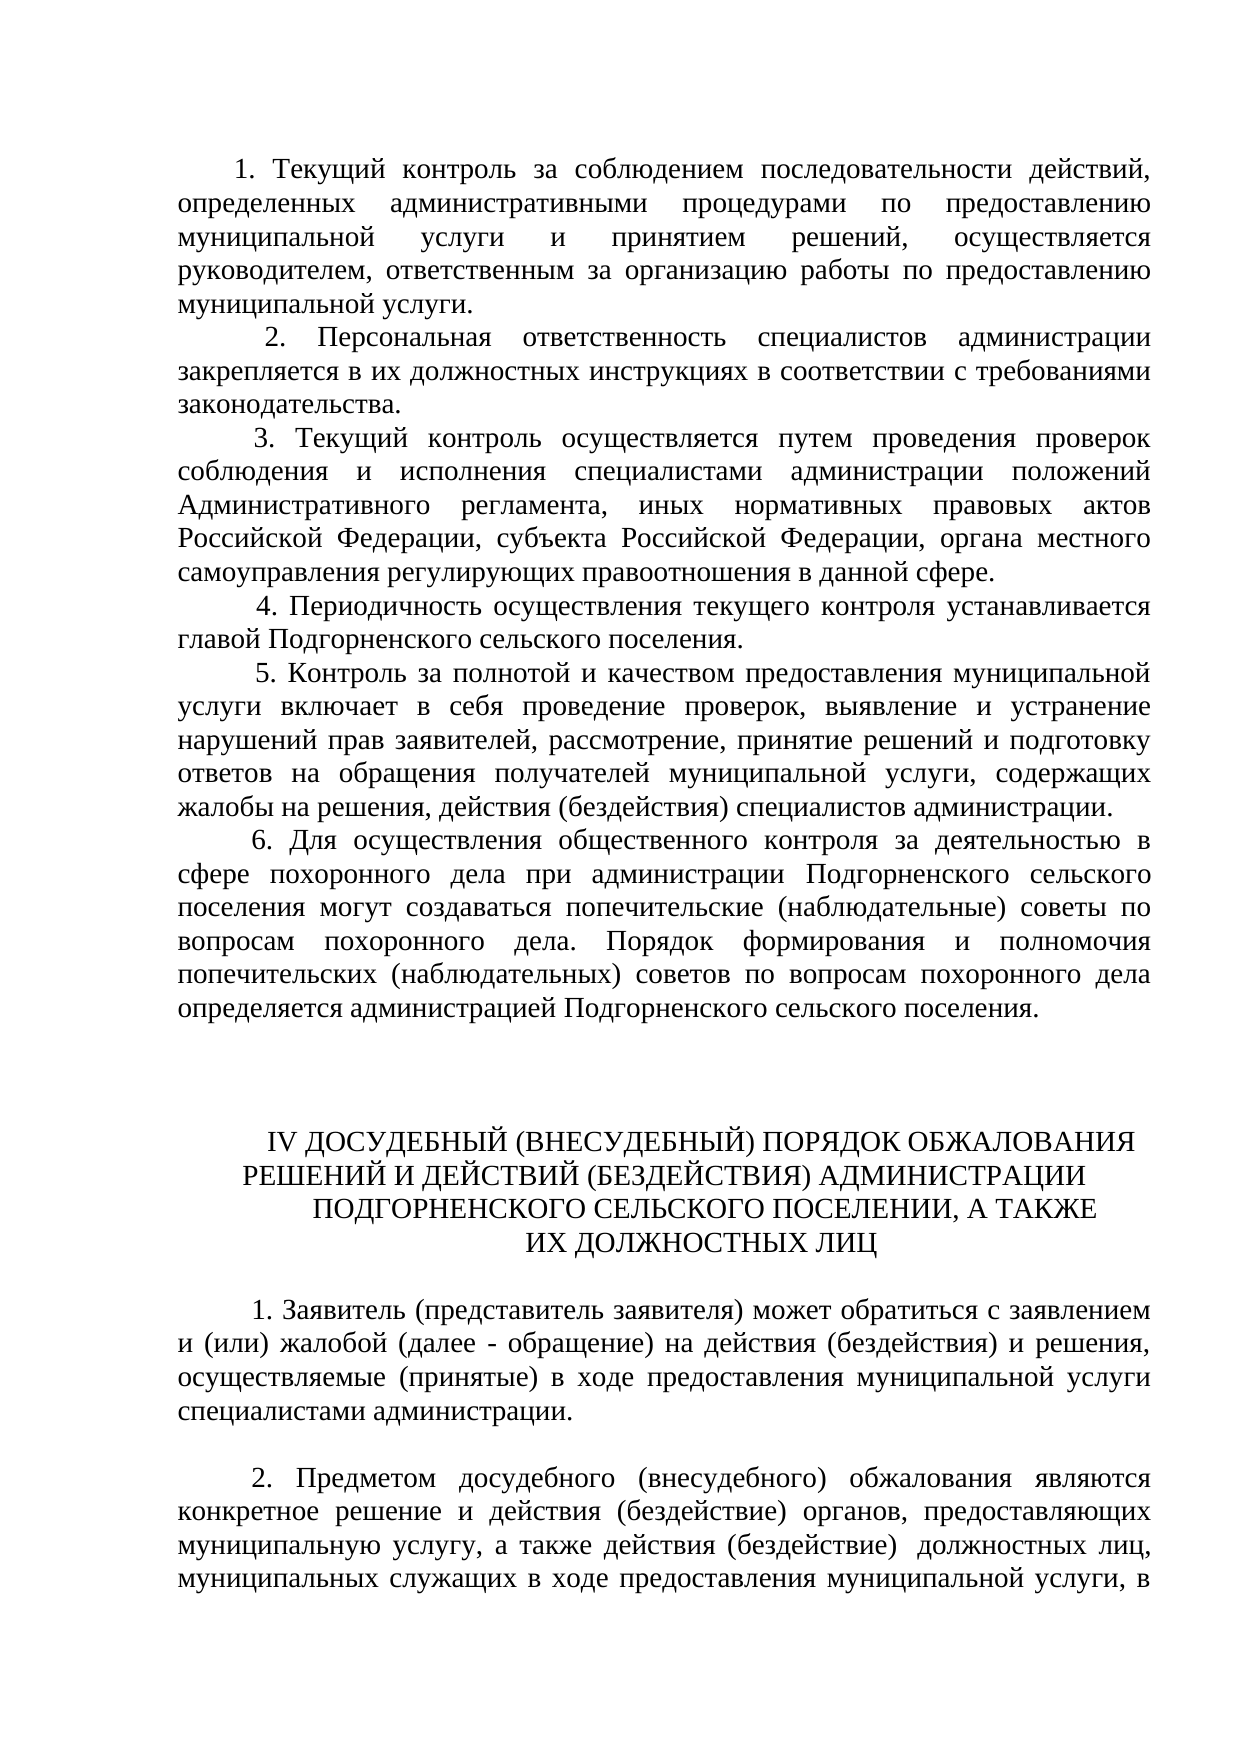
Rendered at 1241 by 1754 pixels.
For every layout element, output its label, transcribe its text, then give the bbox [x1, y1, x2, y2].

text 6. Для осуществления общественного контроля за деятельностью в сфере похоронного дела при администрации Подгорненского сельского поселения могут создаваться попечительские (наблюдательные) советы по вопросам похоронного дела. Порядок формирования и полномочия попечительских (наблюдательных) советов по вопросам похоронного дела определяется администрацией Подгорненского сельского поселения. [177, 822, 1152, 1024]
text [177, 1460, 1152, 1594]
text 2. Персональная ответственность специалистов администрации закрепляется в их должностных инструкциях в соответствии с требованиями законодательства. [177, 319, 1152, 420]
text 1. Заявитель (представитель заявителя) может обратиться с заявлением и (или) жалобой (далее - обращение) на действия (бездействия) и решения, осуществляемые (принятые) в ходе предоставления муниципальной услуги специалистами администрации. [177, 1292, 1152, 1426]
text 3. Текущий контроль осуществляется путем проведения проверок соблюдения и исполнения специалистами администрации положений Административного регламента, иных нормативных правовых актов Российской Федерации, субъекта Российской Федерации, органа местного самоуправления регулирующих правоотношения в данной сфере. [177, 420, 1152, 588]
text 4. Периодичность осуществления текущего контроля устанавливается главой Подгорненского сельского поселения. [177, 588, 1152, 655]
text 5. Контроль за полнотой и качеством предоставления муниципальной услуги включает в себя проведение проверок, выявление и устранение нарушений прав заявителей, рассмотрение, принятие решений и подготовку ответов на обращения получателей муниципальной услуги, содержащих жалобы на решения, действия (бездействия) специалистов администрации. [177, 655, 1152, 822]
text IV ДОСУДЕБНЫЙ (ВНЕСУДЕБНЫЙ) ПОРЯДОК ОБЖАЛОВАНИЯ РЕШЕНИЙ И ДЕЙСТВИЙ (БЕЗДЕЙСТВИЯ) АДМИНИСТРАЦИИ [177, 1124, 1152, 1191]
text 1. Текущий контроль за соблюдением последовательности действий, определенных административными процедурами по предоставлению муниципальной услуги и принятием решений, осуществляется руководителем, ответственным за организацию работы по предоставлению муниципальной услуги. [177, 152, 1152, 319]
text ИХ ДОЛЖНОСТНЫХ ЛИЦ [177, 1225, 1152, 1258]
text ПОДГОРНЕНСКОГО СЕЛЬСКОГО ПОСЕЛЕНИИ, А ТАКЖЕ [177, 1191, 1152, 1225]
